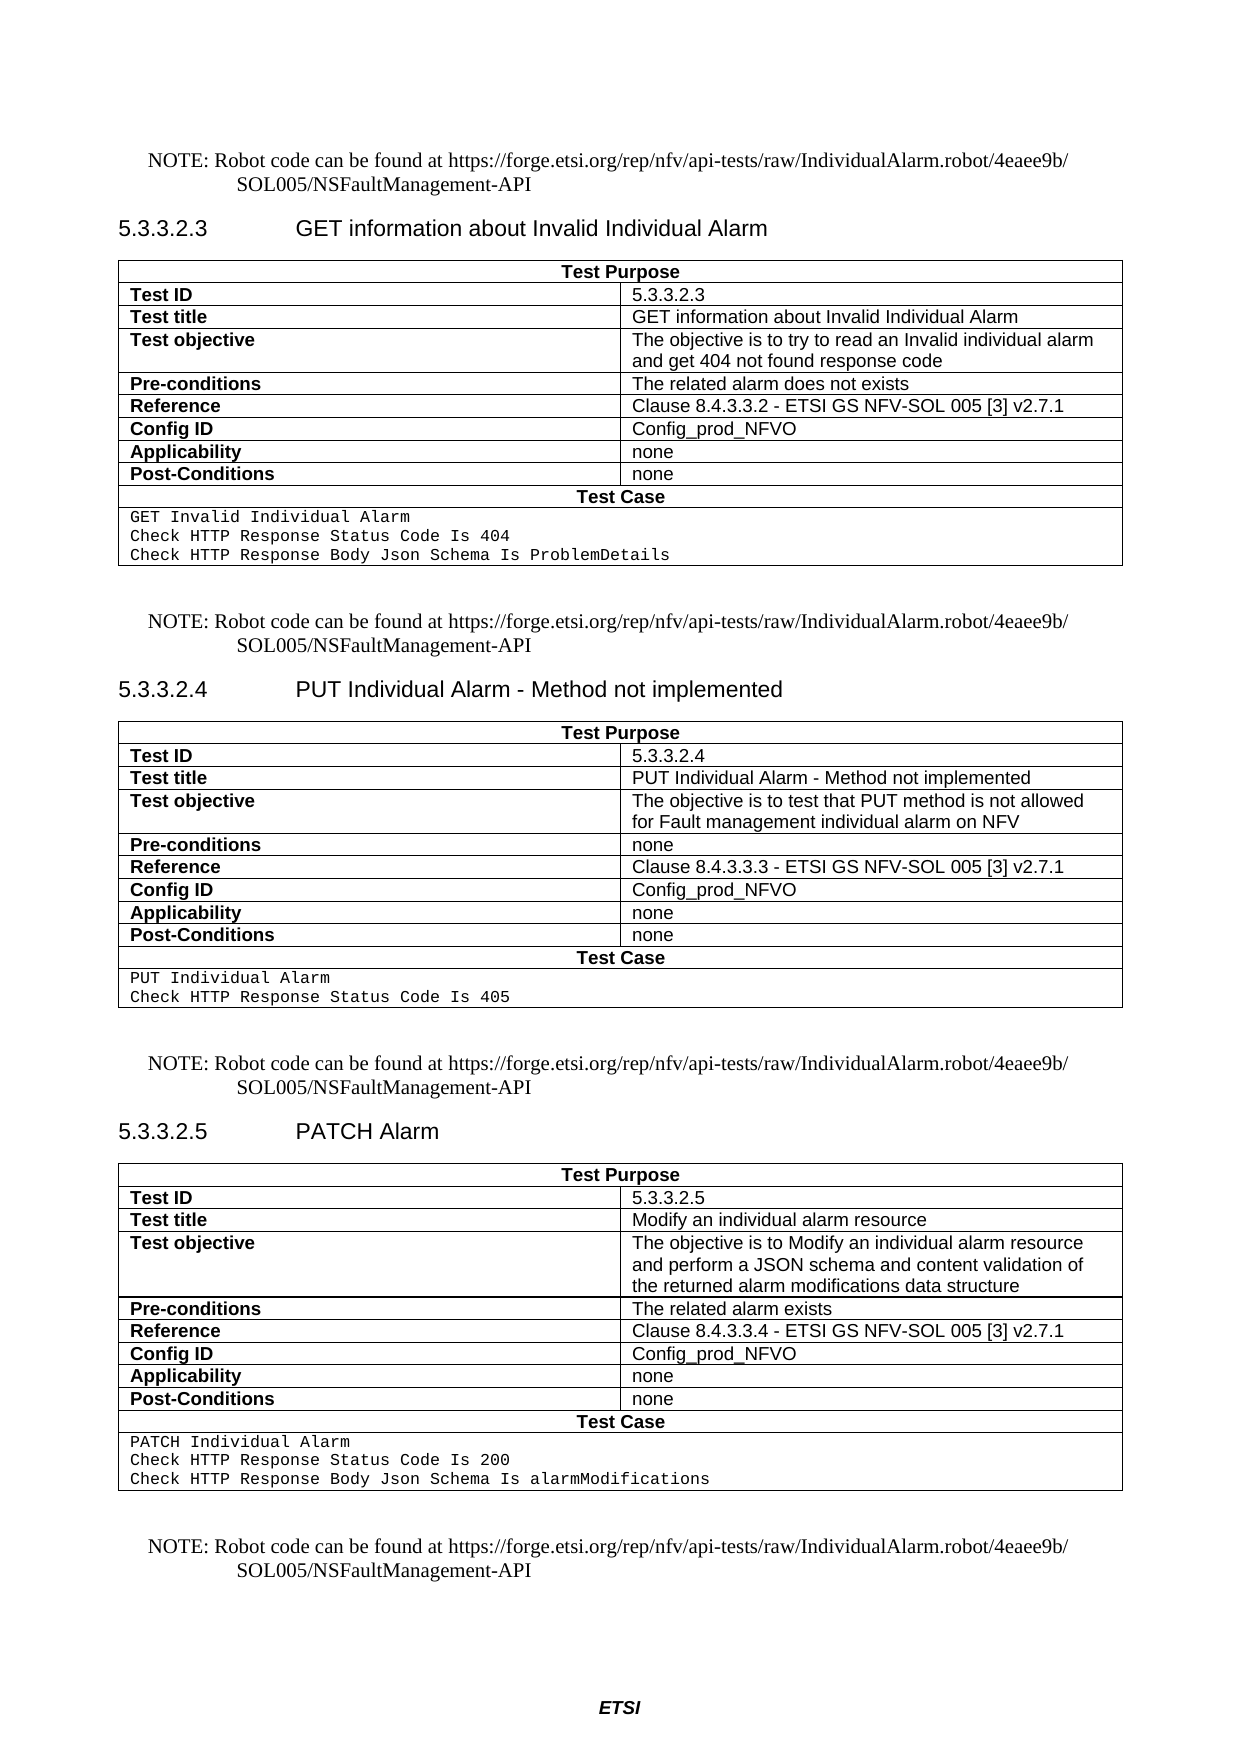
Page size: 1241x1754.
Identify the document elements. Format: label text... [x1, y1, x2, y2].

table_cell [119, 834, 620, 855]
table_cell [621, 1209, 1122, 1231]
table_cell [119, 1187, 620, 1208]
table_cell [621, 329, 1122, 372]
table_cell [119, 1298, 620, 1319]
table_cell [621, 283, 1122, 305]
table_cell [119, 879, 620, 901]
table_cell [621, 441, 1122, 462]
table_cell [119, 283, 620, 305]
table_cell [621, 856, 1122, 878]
text NOTE: Robot code can be found at https://forge.etsi.org/rep/nfv/api-tests/raw/IndividualAlarm.robot/4eaee9b/SOL005/NSFaultManagement-API [148, 609, 1122, 657]
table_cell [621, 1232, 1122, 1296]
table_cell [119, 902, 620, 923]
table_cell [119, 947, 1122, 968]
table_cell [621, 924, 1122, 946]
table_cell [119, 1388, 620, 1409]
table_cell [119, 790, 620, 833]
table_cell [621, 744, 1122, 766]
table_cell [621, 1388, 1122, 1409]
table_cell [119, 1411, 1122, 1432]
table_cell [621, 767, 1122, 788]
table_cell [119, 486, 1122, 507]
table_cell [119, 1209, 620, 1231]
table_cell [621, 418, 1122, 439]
subtitle 5.3.3.2.5 PATCH Alarm [118, 1118, 1122, 1144]
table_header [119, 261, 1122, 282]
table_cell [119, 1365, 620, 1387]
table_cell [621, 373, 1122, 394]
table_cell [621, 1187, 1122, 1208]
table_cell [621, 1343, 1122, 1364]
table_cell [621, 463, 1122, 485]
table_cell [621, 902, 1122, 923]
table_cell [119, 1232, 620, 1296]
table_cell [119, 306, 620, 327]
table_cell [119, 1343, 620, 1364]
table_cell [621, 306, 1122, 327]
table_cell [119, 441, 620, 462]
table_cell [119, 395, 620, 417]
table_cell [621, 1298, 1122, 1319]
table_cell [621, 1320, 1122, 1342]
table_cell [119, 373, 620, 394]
subtitle 5.3.3.2.3 GET information about Invalid Individual Alarm [118, 214, 1122, 241]
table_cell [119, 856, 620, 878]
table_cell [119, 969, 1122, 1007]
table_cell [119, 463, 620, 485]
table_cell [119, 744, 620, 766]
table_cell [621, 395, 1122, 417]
text NOTE: Robot code can be found at https://forge.etsi.org/rep/nfv/api-tests/raw/IndividualAlarm.robot/4eaee9b/SOL005/NSFaultManagement-API [148, 1533, 1122, 1582]
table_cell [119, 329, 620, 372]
text NOTE: Robot code can be found at https://forge.etsi.org/rep/nfv/api-tests/raw/IndividualAlarm.robot/4eaee9b/SOL005/NSFaultManagement-API [148, 1051, 1122, 1099]
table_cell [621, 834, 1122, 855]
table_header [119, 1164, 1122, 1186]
subtitle 5.3.3.2.4 PUT Individual Alarm - Method not implemented [118, 676, 1122, 702]
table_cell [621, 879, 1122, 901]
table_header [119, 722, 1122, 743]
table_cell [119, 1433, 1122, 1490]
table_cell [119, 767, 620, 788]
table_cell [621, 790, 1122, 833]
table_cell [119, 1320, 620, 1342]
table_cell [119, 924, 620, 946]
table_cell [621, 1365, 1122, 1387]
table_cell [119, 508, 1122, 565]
text NOTE: Robot code can be found at https://forge.etsi.org/rep/nfv/api-tests/raw/IndividualAlarm.robot/4eaee9b/SOL005/NSFaultManagement-API [148, 148, 1122, 196]
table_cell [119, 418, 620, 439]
